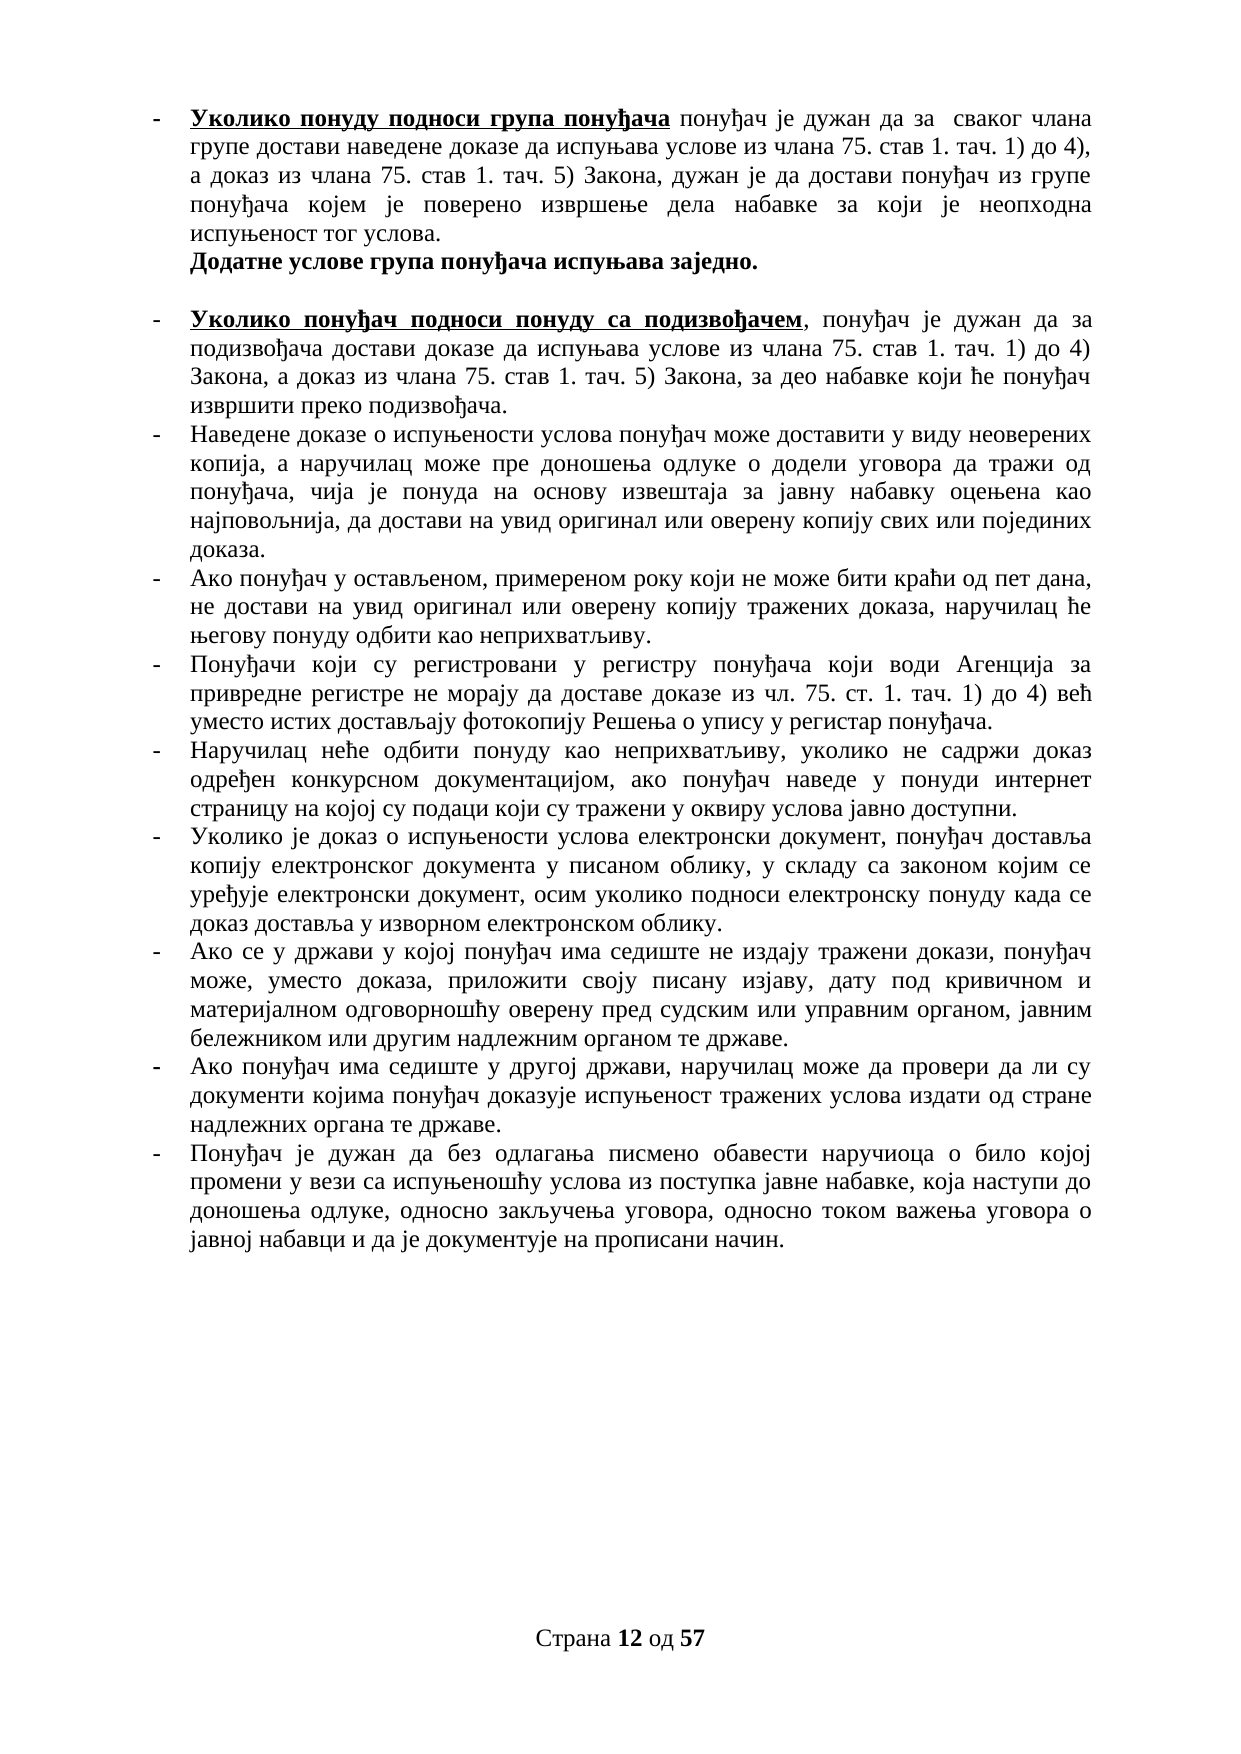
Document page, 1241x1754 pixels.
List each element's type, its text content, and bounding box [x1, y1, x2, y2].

list Уколико понуђач подноси понуду са подизвођачем, понуђач је дужан да за подизвођача достави доказе да испуњава услове из члана 75. став 1. тач. 1) до 4) Закона, а доказ из члана 75. став 1. тач. 5) Закона, за део набавке који ће понуђач извршити преко подизвођача. [152, 304, 1092, 419]
list Уколико понуду подноси група понуђача понуђач је дужан да за сваког члана групе достави наведене доказе да испуњава услове из члана 75. став 1. тач. 1) до 4), а доказ из члана 75. став 1. тач. 5) Закона, дужан је да достави понуђач из групе понуђача којем је поверено извршење дела набавке за који је неопходна испуњеност тог услова. [152, 103, 1092, 246]
list Ако понуђач у остављеном, примереном року који не може бити краћи од пет дана, не достави на увид оригинал или оверену копију тражених доказа, наручилац ће његову понуду одбити као неприхватљиву. [152, 563, 1092, 649]
list Уколико је доказ о испуњености услова електронски документ, понуђач доставља копију електронског документа у писаном облику, у складу са законом којим се уређује електронски документ, осим уколико подноси електронску понуду када се доказ доставља у изворном електронском облику. [152, 821, 1092, 936]
list Додатне услове група понуђача испуњава заједно. [190, 246, 1092, 275]
list Ако се у држави у којој понуђач има седиште не издају тражени докази, понуђач може, уместо доказа, приложити своју писану изјаву, дату под кривичном и материјалном одговорношћу оверену пред судским или управним органом, јавним бележником или другим надлежним органом те државе. [152, 936, 1092, 1051]
list Понуђачи који су регистровани у регистру понуђача који води Агенција за привредне регистре не морају да доставе доказе из чл. 75. ст. 1. тач. 1) до 4) већ уместо истих достављају фотокопију Решења о упису у регистар понуђача. [152, 649, 1092, 735]
list Наведене доказе о испуњености услова понуђач може доставити у виду неоверених копија, а наручилац може пре доношења одлуке о додели уговора да тражи од понуђача, чија је понуда на основу извештаја за јавну набавку оцењена као најповољнија, да достави на увид оригинал или оверену копију свих или појединих доказа. [152, 419, 1092, 563]
list Понуђач је дужан да без одлагања писмено обавести наручиоца о било којој промени у вези са испуњеношћу услова из поступка јавне набавке, која наступи до доношења одлуке, односно закључења уговора, односно током важења уговора о јавној набавци и да је документује на прописани начин. [152, 1138, 1092, 1253]
list Ако понуђач има седиште у другој држави, наручилац може да провери да ли су документи којима понуђач доказује испуњеност тражених услова издати од стране надлежних органа те државе. [152, 1051, 1092, 1138]
list Наручилац неће одбити понуду као неприхватљиву, уколико не садржи доказ одређен конкурсном документацијом, ако понуђач наведе у понуди интернет страницу на којој су подаци који су тражени у оквиру услова јавно доступни. [152, 735, 1092, 821]
